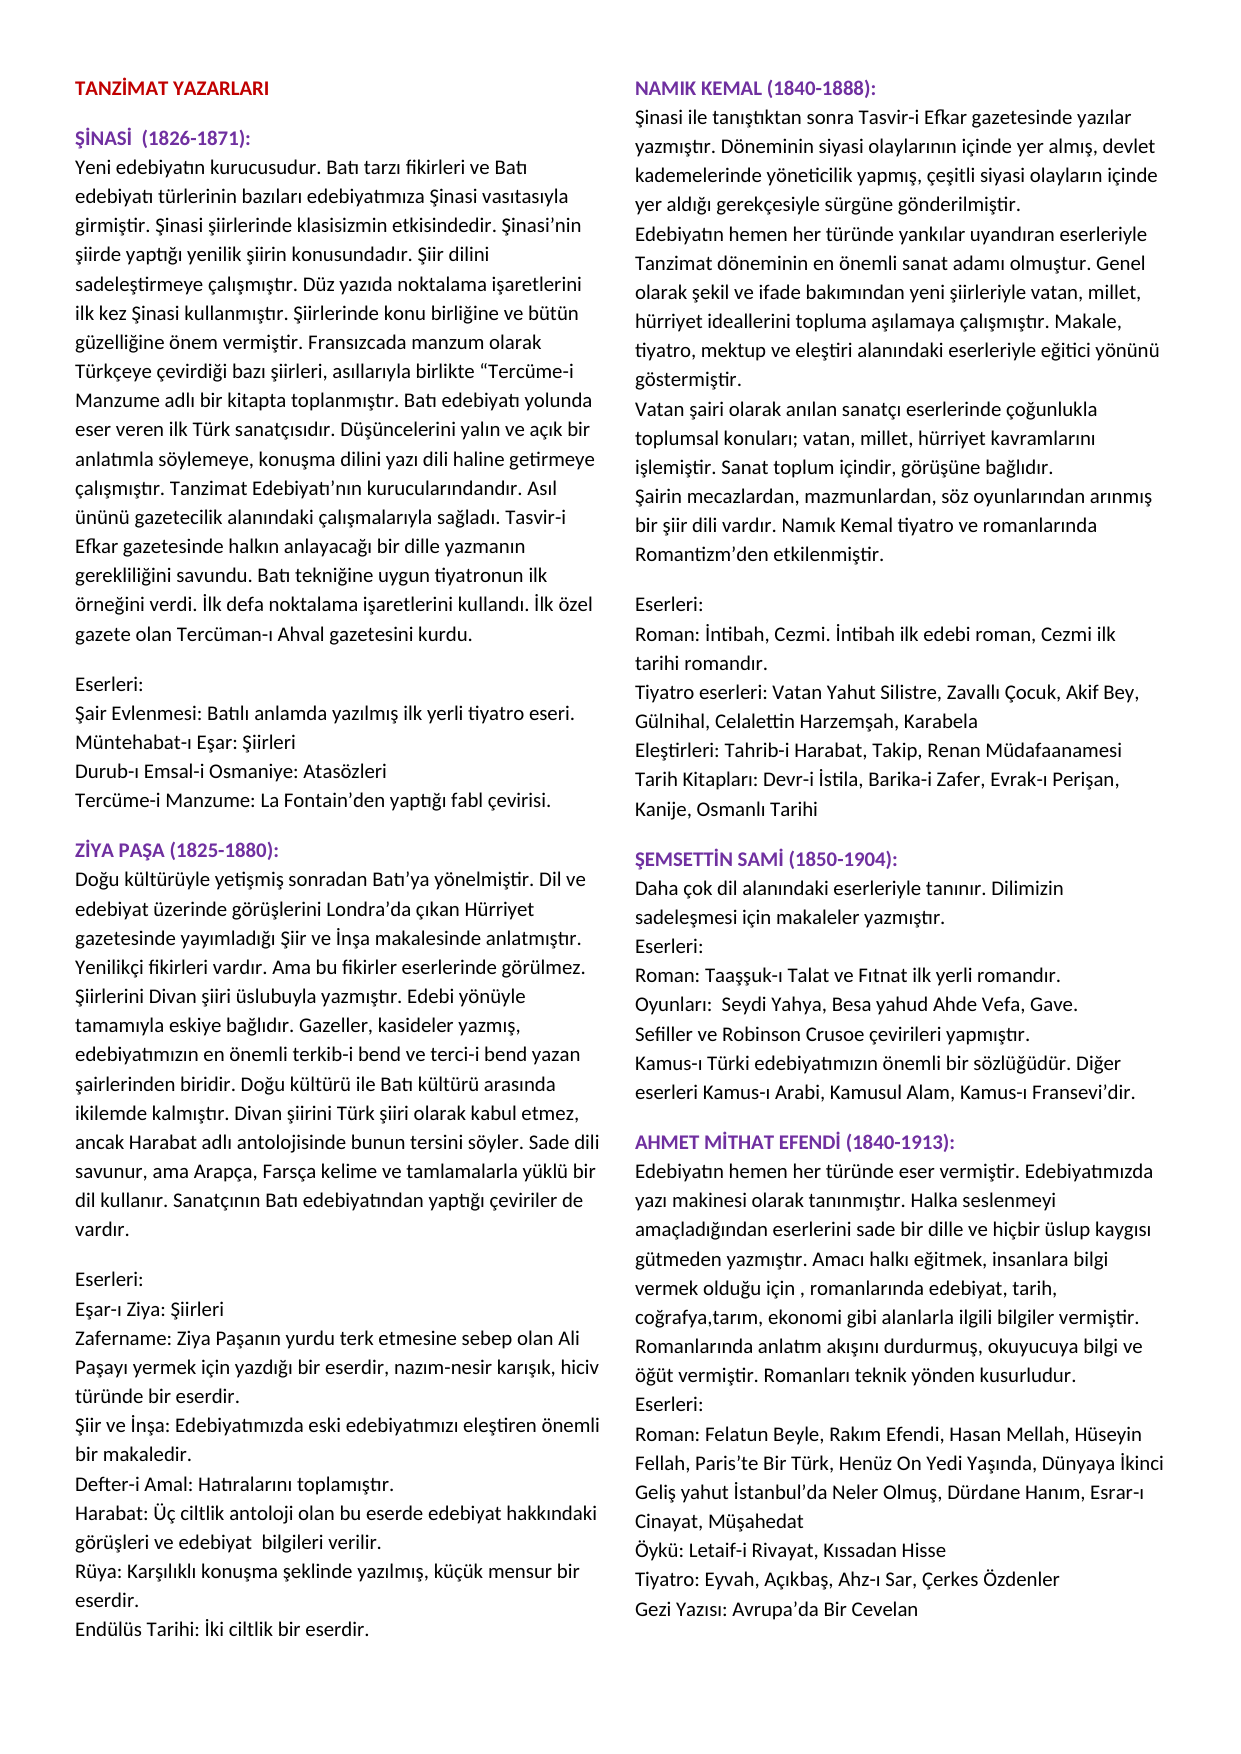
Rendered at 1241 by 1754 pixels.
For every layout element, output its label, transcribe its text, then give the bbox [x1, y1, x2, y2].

text ŞİNASİ (1826-1871): Yeni edebiyatın kurucusudur. Batı tarzı fikirleri ve Batı edebiyatı türlerinin bazıları edebiyatımıza Şinasi vasıtasıyla girmiştir. Şinasi şiirlerinde klasisizmin etkisindedir. Şinasi’nin şiirde yaptığı yenilik şiirin konusundadır. Şiir dilini sadeleştirmeye çalışmıştır. Düz yazıda noktalama işaretlerini ilk kez Şinasi kullanmıştır. Şiirlerinde konu birliğine ve bütün güzelliğine önem vermiştir. Fransızcada manzum olarak Türkçeye çevirdiği bazı şiirleri, asıllarıyla birlikte “Tercüme-i Manzume adlı bir kitapta toplanmıştır. Batı edebiyatı yolunda eser veren ilk Türk sanatçısıdır. Düşüncelerini yalın ve açık bir anlatımla söylemeye, konuşma dilini yazı dili haline getirmeye çalışmıştır. Tanzimat Edebiyatı’nın kurucularındandır. Asıl ününü gazetecilik alanındaki çalışmalarıyla sağladı. Tasvir-i Efkar gazetesinde halkın anlayacağı bir dille yazmanın gerekliliğini savundu. Batı tekniğine uygun tiyatronun ilk örneğini verdi. İlk defa noktalama işaretlerini kullandı. İlk özel gazete olan Tercüman-ı Ahval gazetesini kurdu. [75, 125, 605, 646]
text TANZİMAT YAZARLARI [75, 75, 605, 100]
text AHMET MİTHAT EFENDİ (1840-1913): Edebiyatın hemen her türünde eser vermiştir. Edebiyatımızda yazı makinesi olarak tanınmıştır. Halka seslenmeyi amaçladığından eserlerini sade bir dille ve hiçbir üslup kaygısı gütmeden yazmıştır. Amacı halkı eğitmek, insanlara bilgi vermek olduğu için , romanlarında edebiyat, tarih, coğrafya,tarım, ekonomi gibi alanlarla ilgili bilgiler vermiştir. Romanlarında anlatım akışını durdurmuş, okuyucuya bilgi ve öğüt vermiştir. Romanları teknik yönden kusurludur. Eserleri: Roman: Felatun Beyle, Rakım Efendi, Hasan Mellah, Hüseyin Fellah, Paris’te Bir Türk, Henüz On Yedi Yaşında, Dünyaya İkinci Geliş yahut İstanbul’da Neler Olmuş, Dürdane Hanım, Esrar-ı Cinayat, Müşahedat Öykü: Letaif-i Rivayat, Kıssadan Hisse Tiyatro: Eyvah, Açıkbaş, Ahz-ı Sar, Çerkes Özdenler Gezi Yazısı: Avrupa’da Bir Cevelan [635, 1129, 1165, 1621]
text ZİYA PAŞA (1825-1880): Doğu kültürüyle yetişmiş sonradan Batı’ya yönelmiştir. Dil ve edebiyat üzerinde görüşlerini Londra’da çıkan Hürriyet gazetesinde yayımladığı Şiir ve İnşa makalesinde anlatmıştır. Yenilikçi fikirleri vardır. Ama bu fikirler eserlerinde görülmez. Şiirlerini Divan şiiri üslubuyla yazmıştır. Edebi yönüyle tamamıyla eskiye bağlıdır. Gazeller, kasideler yazmış, edebiyatımızın en önemli terkib-i bend ve terci-i bend yazan şairlerinden biridir. Doğu kültürü ile Batı kültürü arasında ikilemde kalmıştır. Divan şiirini Türk şiiri olarak kabul etmez, ancak Harabat adlı antolojisinde bunun tersini söyler. Sade dili savunur, ama Arapça, Farsça kelime ve tamlamalarla yüklü bir dil kullanır. Sanatçının Batı edebiyatından yaptığı çeviriler de vardır. [75, 837, 605, 1242]
text Eserleri: Şair Evlenmesi: Batılı anlamda yazılmış ilk yerli tiyatro eseri. Müntehabat-ı Eşar: Şiirleri Durub-ı Emsal-i Osmaniye: Atasözleri Tercüme-i Manzume: La Fontain’den yaptığı fabl çevirisi. [75, 671, 605, 813]
text Eserleri: Roman: İntibah, Cezmi. İntibah ilk edebi roman, Cezmi ilk tarihi romandır. Tiyatro eserleri: Vatan Yahut Silistre, Zavallı Çocuk, Akif Bey, Gülnihal, Celalettin Harzemşah, Karabela Eleştirleri: Tahrib-i Harabat, Takip, Renan Müdafaanamesi Tarih Kitapları: Devr-i İstila, Barika-i Zafer, Evrak-ı Perişan, Kanije, Osmanlı Tarihi [635, 592, 1165, 821]
text Eserleri: Eşar-ı Ziya: Şiirleri Zafername: Ziya Paşanın yurdu terk etmesine sebep olan Ali Paşayı yermek için yazdığı bir eserdir, nazım-nesir karışık, hiciv türünde bir eserdir. Şiir ve İnşa: Edebiyatımızda eski edebiyatımızı eleştiren önemli bir makaledir. Defter-i Amal: Hatıralarını toplamıştır. Harabat: Üç ciltlik antoloji olan bu eserde edebiyat hakkındaki görüşleri ve edebiyat bilgileri verilir. Rüya: Karşılıklı konuşma şeklinde yazılmış, küçük mensur bir eserdir. Endülüs Tarihi: İki ciltlik bir eserdir. [75, 1267, 605, 1642]
text NAMIK KEMAL (1840-1888): Şinasi ile tanıştıktan sonra Tasvir-i Efkar gazetesinde yazılar yazmıştır. Döneminin siyasi olaylarının içinde yer almış, devlet kademelerinde yöneticilik yapmış, çeşitli siyasi olayların içinde yer aldığı gerekçesiyle sürgüne gönderilmiştir. Edebiyatın hemen her türünde yankılar uyandıran eserleriyle Tanzimat döneminin en önemli sanat adamı olmuştur. Genel olarak şekil ve ifade bakımından yeni şiirleriyle vatan, millet, hürriyet ideallerini topluma aşılamaya çalışmıştır. Makale, tiyatro, mektup ve eleştiri alanındaki eserleriyle eğitici yönünü göstermiştir. Vatan şairi olarak anılan sanatçı eserlerinde çoğunlukla toplumsal konuları; vatan, millet, hürriyet kavramlarını işlemiştir. Sanat toplum içindir, görüşüne bağlıdır. Şairin mecazlardan, mazmunlardan, söz oyunlarından arınmış bir şiir dili vardır. Namık Kemal tiyatro ve romanlarında Romantizm’den etkilenmiştir. [635, 75, 1165, 567]
text ŞEMSETTİN SAMİ (1850-1904): Daha çok dil alanındaki eserleriyle tanınır. Dilimizin sadeleşmesi için makaleler yazmıştır. Eserleri: Roman: Taaşşuk-ı Talat ve Fıtnat ilk yerli romandır. Oyunları: Seydi Yahya, Besa yahud Ahde Vefa, Gave. Sefiller ve Robinson Crusoe çevirileri yapmıştır. Kamus-ı Türki edebiyatımızın önemli bir sözlüğüdür. Diğer eserleri Kamus-ı Arabi, Kamusul Alam, Kamus-ı Fransevi’dir. [635, 846, 1165, 1104]
